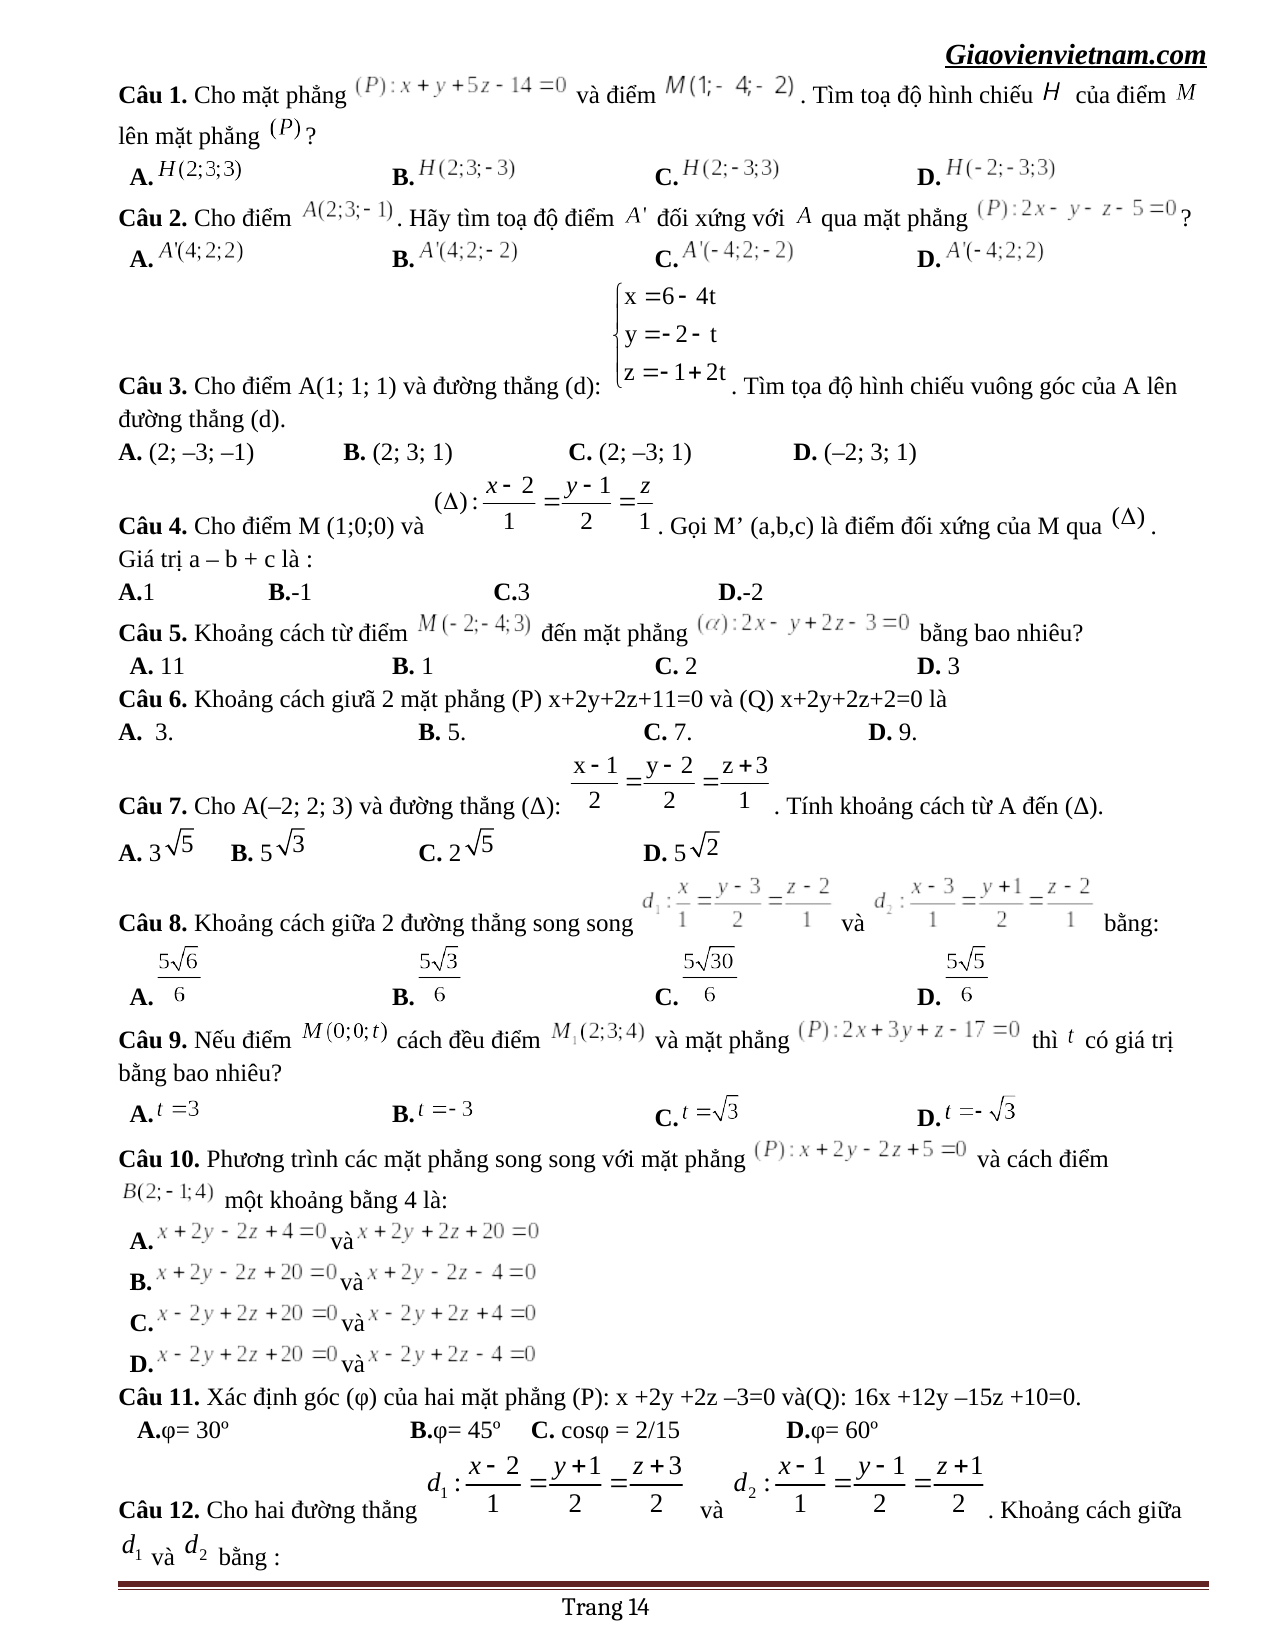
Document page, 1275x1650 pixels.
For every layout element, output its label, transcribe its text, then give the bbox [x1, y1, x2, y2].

text Câu 3. Cho điểm A(1; 1; 1) và đường thẳng (d): . Tìm tọa độ hình chiếu vuông góc của A lên đường thẳng (d). [118, 277, 1209, 433]
table_header C. [643, 1091, 906, 1136]
text A.1 B.-1 C.3 D.-2 [118, 577, 1209, 606]
text Câu 6. Khoảng cách giưã 2 mặt phẳng (P) x+2y+2z+11=0 và (Q) x+2y+2z+2=0 là [118, 684, 1209, 713]
table_header B. 1 [381, 651, 643, 684]
table_header A. [118, 942, 381, 1015]
table_header A.và [118, 1218, 1149, 1259]
table_header D. 3 [906, 651, 1150, 684]
text A. (2; –3; –1) B. (2; 3; 1) C. (2; –3; 1) D. (–2; 3; 1) [118, 437, 1209, 466]
table_header C. [643, 236, 906, 277]
table_header A. [118, 1091, 381, 1136]
table_header C. 2 [643, 651, 906, 684]
table_header A. 11 [118, 651, 381, 684]
text Câu 4. Cho điểm M (1;0;0) và . Gọi M’ (a,b,c) là điểm đối xứng của M qua . [118, 470, 1209, 540]
text Câu 1. Cho mặt phẳng và điểm . Tìm toạ độ hình chiếu của điểm lên mặt phẳng ? [118, 71, 1209, 150]
table_header D. [906, 942, 1150, 1015]
table_header C. [643, 155, 906, 195]
table_header C. [643, 942, 906, 1015]
text Câu 9. Nếu điểm cách đều điểm và mặt phẳng thì có giá trị bằng bao nhiêu? [118, 1015, 1209, 1087]
table_header A. [118, 155, 381, 195]
table_header B. [381, 155, 643, 195]
text A. 3 B. 5 C. 2 D. 5 [118, 824, 1209, 867]
text Câu 2. Cho điểm . Hãy tìm toạ độ điểm đối xứng với qua mặt phẳng ? [118, 195, 1209, 232]
text Câu 8. Khoảng cách giữa 2 đường thẳng song song và bằng: [118, 871, 1209, 937]
table_header B. [381, 942, 643, 1015]
table_cell B.và [118, 1259, 1149, 1300]
table_cell D.và [118, 1341, 1149, 1382]
text Câu 10. Phương trình các mặt phẳng song song với mặt phẳng và cách điểm một khoảng bằng 4 là: [118, 1136, 1209, 1214]
table_header A. [118, 236, 381, 277]
text Câu 11. Xác định góc (φ) của hai mặt phẳng (P): x +2y +2z –3=0 và(Q): 16x +12y –15z +10=0. A.φ= 30º B.φ= 45º C. cosφ = 2/15 D.φ= 60º [118, 1382, 1209, 1444]
table_header D. [906, 236, 1150, 277]
text Giá trị a – b + c là : [118, 544, 1209, 573]
text Câu 7. Cho A(–2; 2; 3) và đường thẳng (Δ): . Tính khoảng cách từ A đến (Δ). [118, 750, 1209, 819]
text A. 3. B. 5. C. 7. D. 9. [118, 717, 1209, 746]
table_header D. [906, 1091, 1150, 1136]
table_cell C.và [118, 1300, 1149, 1341]
text Câu 12. Cho hai đường thẳng và . Khoảng cách giữa và bằng : [118, 1448, 1209, 1571]
table_header B. [381, 1091, 643, 1136]
text Câu 5. Khoảng cách từ điểm đến mặt phẳng bằng bao nhiêu? [118, 610, 1209, 647]
table_header B. [381, 236, 643, 277]
table_header D. [906, 155, 1150, 195]
